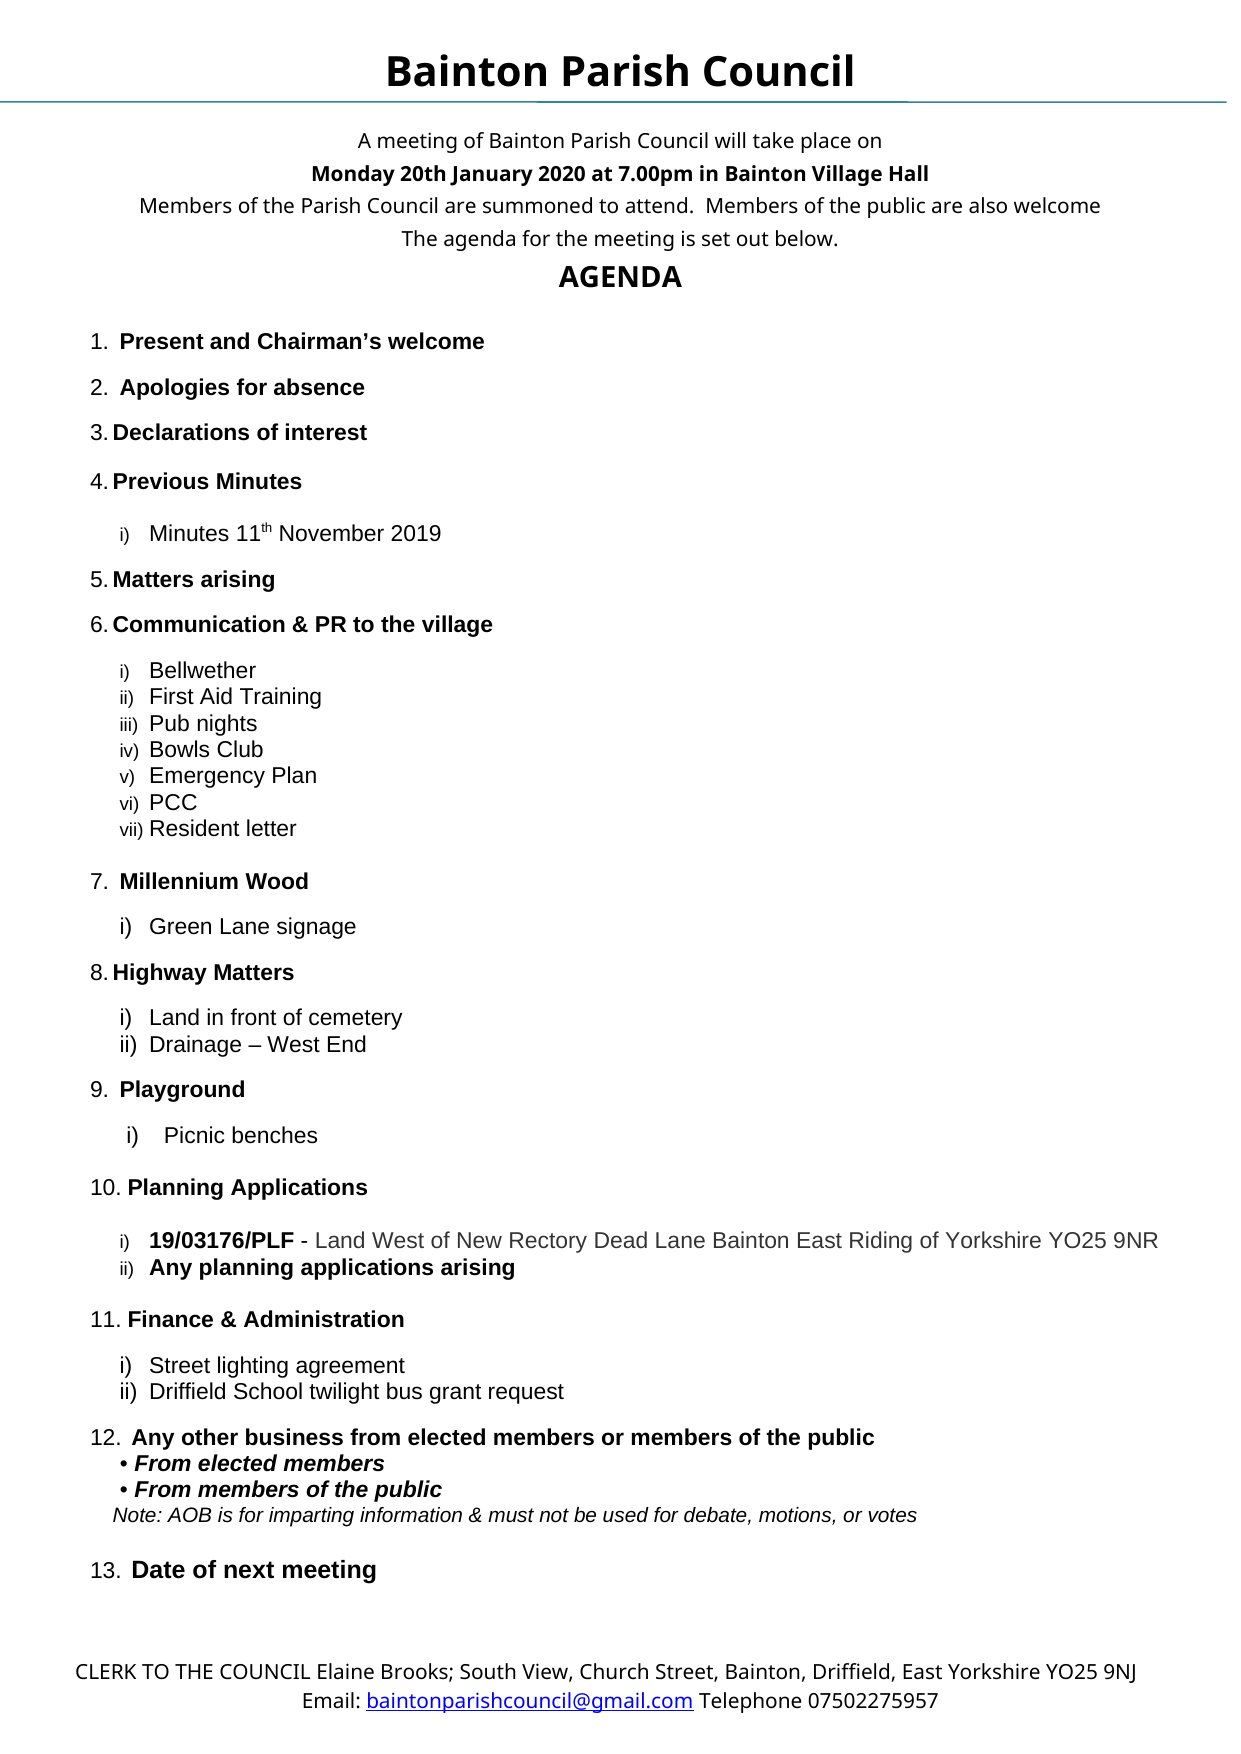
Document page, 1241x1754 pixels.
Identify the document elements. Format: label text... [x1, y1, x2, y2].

list Finance & Administration [90, 1306, 1165, 1332]
text Monday 20th January 2020 at 7.00pm in Bainton Village Hall [75, 159, 1165, 187]
text Members of the Parish Council are summoned to attend. Members of the public are also welcome [75, 191, 1165, 220]
text Note: AOB is for imparting information & must not be used for debate, motions, or votes [112, 1503, 1165, 1527]
list Pub nights [119, 709, 1165, 736]
list Driffield School twilight bus grant request [119, 1378, 1165, 1404]
list Date of next meeting [90, 1555, 1165, 1584]
list Matters arising [90, 566, 1165, 592]
text AGENDA [75, 257, 1165, 296]
list Planning Applications [90, 1174, 1165, 1201]
text A meeting of Bainton Parish Council will take place on [75, 126, 1165, 154]
list PCC [119, 789, 1165, 815]
list Millennium Wood [90, 868, 1165, 894]
list Apologies for absence [90, 374, 1165, 400]
list 19/03176/PLF - Land West of New Rectory Dead Lane Bainton East Riding of Yorkshire YO25 9NR [119, 1227, 1165, 1253]
list Green Lane signage [119, 913, 1165, 939]
list Highway Matters [90, 959, 1165, 985]
list Emergency Plan [119, 762, 1165, 789]
list Any planning applications arising [119, 1253, 1165, 1280]
list Any other business from elected members or members of the public [90, 1423, 1165, 1450]
list Communication & PR to the village [90, 611, 1165, 638]
list From members of the public [119, 1476, 1165, 1503]
list Bellwether [119, 657, 1165, 683]
list Previous Minutes [90, 468, 1165, 494]
list Resident letter [119, 815, 1165, 841]
list Street lighting agreement [119, 1352, 1165, 1378]
list First Aid Training [119, 683, 1165, 709]
list Drainage – West End [119, 1031, 1165, 1057]
list Land in front of cemetery [119, 1004, 1165, 1031]
list Bowls Club [119, 736, 1165, 762]
text The agenda for the meeting is set out below. [75, 224, 1165, 252]
list From elected members [119, 1450, 1165, 1476]
list Present and Chairman’s welcome [90, 328, 1165, 354]
list Picnic benches [126, 1122, 1165, 1148]
list Declarations of interest [90, 419, 1165, 446]
list Minutes 11th November 2019 [119, 520, 1165, 547]
list Playground [90, 1076, 1165, 1102]
